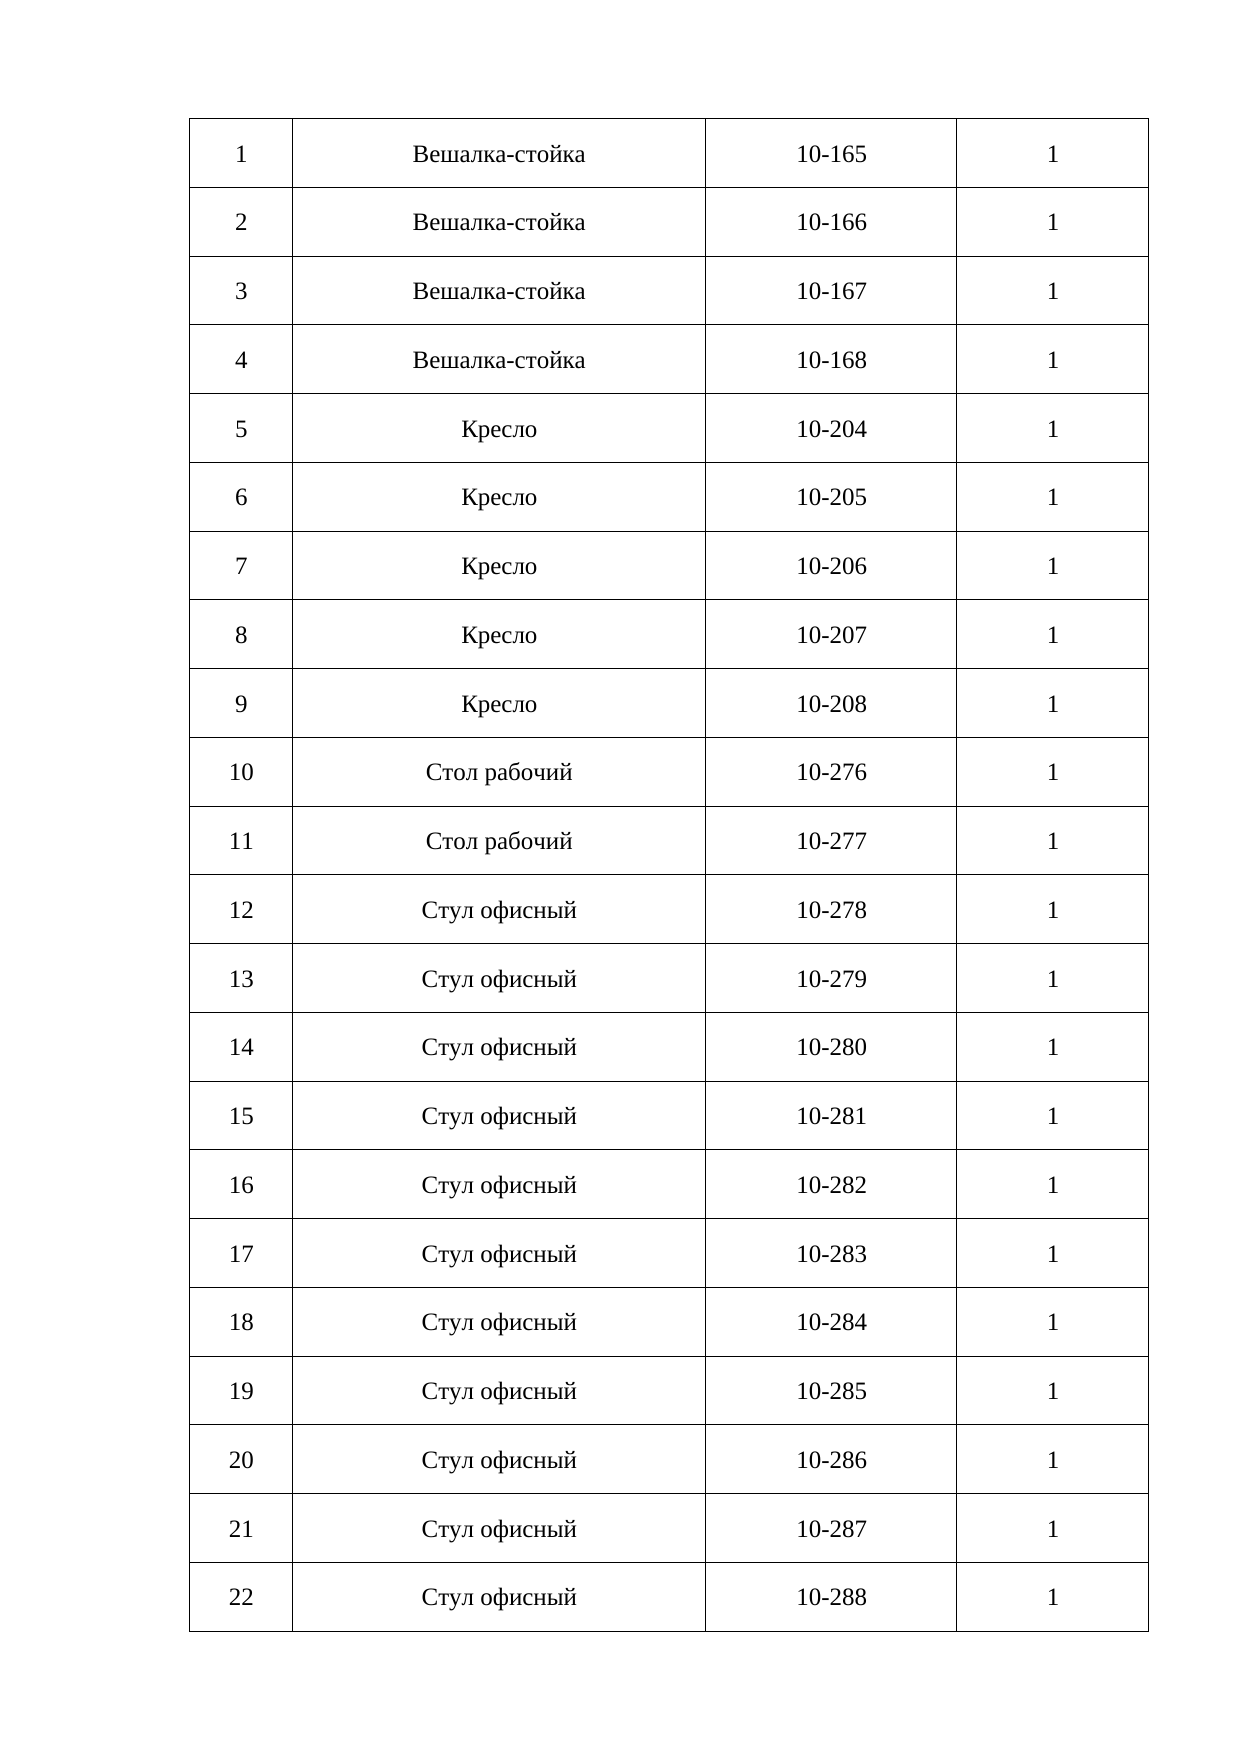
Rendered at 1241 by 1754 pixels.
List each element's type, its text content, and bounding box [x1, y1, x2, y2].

table_cell 10-286 [706, 1425, 956, 1493]
table_cell 10-284 [706, 1288, 956, 1356]
table_cell 16 [190, 1150, 292, 1218]
table_cell 10-206 [706, 532, 956, 599]
table_cell 8 [190, 600, 292, 668]
table_cell 1 [957, 119, 1148, 187]
table_cell Кресло [293, 600, 705, 668]
table_cell 10-281 [706, 1082, 956, 1149]
table_cell 3 [190, 257, 292, 324]
table_cell Вешалка-стойка [293, 325, 705, 393]
table_cell 10-277 [706, 807, 956, 874]
table_cell 10-288 [706, 1563, 956, 1631]
table_cell 1 [957, 325, 1148, 393]
table_cell 1 [957, 1219, 1148, 1287]
table_cell 1 [957, 807, 1148, 874]
table_cell Стул офисный [293, 1494, 705, 1562]
table_cell Стул офисный [293, 1082, 705, 1149]
table_cell 11 [190, 807, 292, 874]
table_cell 15 [190, 1082, 292, 1149]
table_cell 13 [190, 944, 292, 1012]
table_cell 10-205 [706, 463, 956, 531]
table_cell 10-208 [706, 669, 956, 737]
table_cell 9 [190, 669, 292, 737]
table_cell 1 [957, 1150, 1148, 1218]
table_cell 1 [957, 463, 1148, 531]
table_cell 12 [190, 875, 292, 943]
table_cell 1 [957, 1082, 1148, 1149]
table_cell 10-204 [706, 394, 956, 462]
table_cell 10-165 [706, 119, 956, 187]
table_cell 10-276 [706, 738, 956, 806]
table_cell 20 [190, 1425, 292, 1493]
table_cell 10-282 [706, 1150, 956, 1218]
table_cell 1 [957, 600, 1148, 668]
table_cell 1 [957, 669, 1148, 737]
table_cell 10-167 [706, 257, 956, 324]
table_cell 18 [190, 1288, 292, 1356]
table_cell 2 [190, 188, 292, 256]
table_cell 1 [957, 1425, 1148, 1493]
table_cell Вешалка-стойка [293, 119, 705, 187]
table_cell Вешалка-стойка [293, 188, 705, 256]
table_cell 1 [957, 1494, 1148, 1562]
table_cell 6 [190, 463, 292, 531]
table_cell 10-285 [706, 1357, 956, 1424]
table_cell Стул офисный [293, 1219, 705, 1287]
table_cell 10-207 [706, 600, 956, 668]
table_cell 1 [957, 1563, 1148, 1631]
table_cell 17 [190, 1219, 292, 1287]
table_cell 1 [957, 1288, 1148, 1356]
table_cell 10-283 [706, 1219, 956, 1287]
table_cell 1 [190, 119, 292, 187]
table_cell Стул офисный [293, 1013, 705, 1081]
table_cell Стул офисный [293, 1150, 705, 1218]
table_cell 22 [190, 1563, 292, 1631]
table_cell 19 [190, 1357, 292, 1424]
table_cell 1 [957, 1013, 1148, 1081]
table_cell 10-166 [706, 188, 956, 256]
table_cell 1 [957, 394, 1148, 462]
table_cell Кресло [293, 394, 705, 462]
table_cell Стул офисный [293, 944, 705, 1012]
table_cell 10-168 [706, 325, 956, 393]
table_cell 10-279 [706, 944, 956, 1012]
table_cell 7 [190, 532, 292, 599]
table_cell 21 [190, 1494, 292, 1562]
table_cell Кресло [293, 463, 705, 531]
table_cell Стул офисный [293, 1563, 705, 1631]
table_cell 4 [190, 325, 292, 393]
table_cell 1 [957, 944, 1148, 1012]
table_cell 10-287 [706, 1494, 956, 1562]
table_cell 1 [957, 188, 1148, 256]
table_cell 5 [190, 394, 292, 462]
table_cell Вешалка-стойка [293, 257, 705, 324]
table_cell Стул офисный [293, 875, 705, 943]
table_cell Кресло [293, 669, 705, 737]
table_cell Стол рабочий [293, 807, 705, 874]
table_cell Стул офисный [293, 1288, 705, 1356]
table_cell 10 [190, 738, 292, 806]
table_cell 1 [957, 1357, 1148, 1424]
table_cell Стул офисный [293, 1357, 705, 1424]
table_cell Стол рабочий [293, 738, 705, 806]
table_cell 10-280 [706, 1013, 956, 1081]
table_cell 1 [957, 875, 1148, 943]
table_cell Стул офисный [293, 1425, 705, 1493]
table_cell 1 [957, 532, 1148, 599]
table_cell 10-278 [706, 875, 956, 943]
table_cell Кресло [293, 532, 705, 599]
table_cell 1 [957, 257, 1148, 324]
table_cell 14 [190, 1013, 292, 1081]
table_cell 1 [957, 738, 1148, 806]
